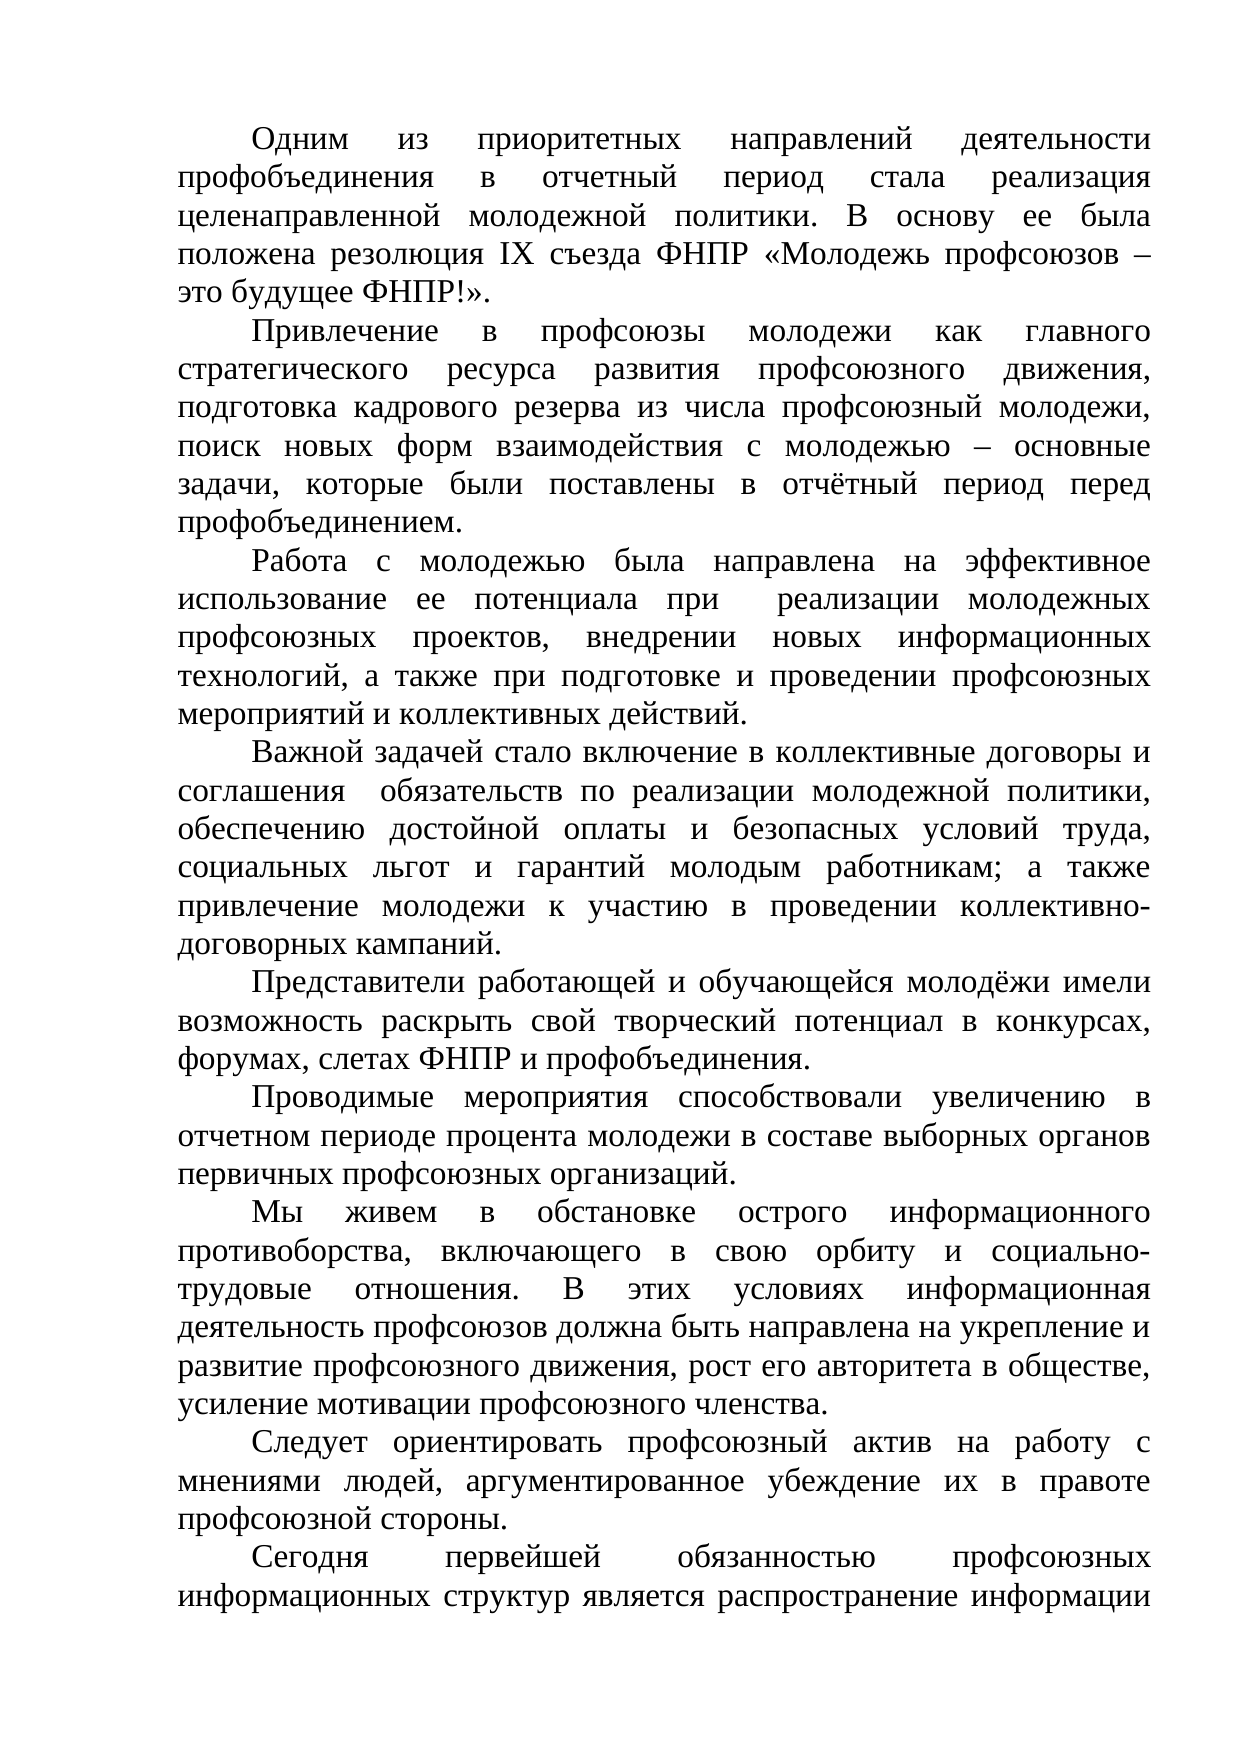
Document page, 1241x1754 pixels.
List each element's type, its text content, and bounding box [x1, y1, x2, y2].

text Представители работающей и обучающейся молодёжи имели возможность раскрыть свой творческий потенциал в конкурсах, форумах, слетах ФНПР и профобъединения. [177, 961, 1152, 1076]
text Важной задачей стало включение в коллективные договоры и соглашения обязательств по реализации молодежной политики, обеспечению достойной оплаты и безопасных условий труда, социальных льгот и гарантий молодым работникам; а также привлечение молодежи к участию в проведении коллективно-договорных кампаний. [177, 731, 1152, 961]
text Проводимые мероприятия способствовали увеличению в отчетном периоде процента молодежи в составе выборных органов первичных профсоюзных организаций. [177, 1076, 1152, 1191]
text Одним из приоритетных направлений деятельности профобъединения в отчетный период стала реализация целенаправленной молодежной политики. В основу ее была положена резолюция IХ съезда ФНПР «Молодежь профсоюзов – это будущее ФНПР!». [177, 118, 1152, 310]
text Привлечение в профсоюзы молодежи как главного стратегического ресурса развития профсоюзного движения, подготовка кадрового резерва из числа профсоюзный молодежи, поиск новых форм взаимодействия с молодежью – основные задачи, которые были поставлены в отчётный период перед профобъединением. [177, 310, 1152, 540]
text Работа с молодежью была направлена на эффективное использование ее потенциала при реализации молодежных профсоюзных проектов, внедрении новых информационных технологий, а также при подготовке и проведении профсоюзных мероприятий и коллективных действий. [177, 540, 1152, 731]
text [177, 1536, 1152, 1613]
text Следует ориентировать профсоюзный актив на работу с мнениями людей, аргументированное убеждение их в правоте профсоюзной стороны. [177, 1421, 1152, 1536]
text Мы живем в обстановке острого информационного противоборства, включающего в свою орбиту и социально-трудовые отношения. В этих условиях информационная деятельность профсоюзов должна быть направлена на укрепление и развитие профсоюзного движения, рост его авторитета в обществе, усиление мотивации профсоюзного членства. [177, 1191, 1152, 1421]
